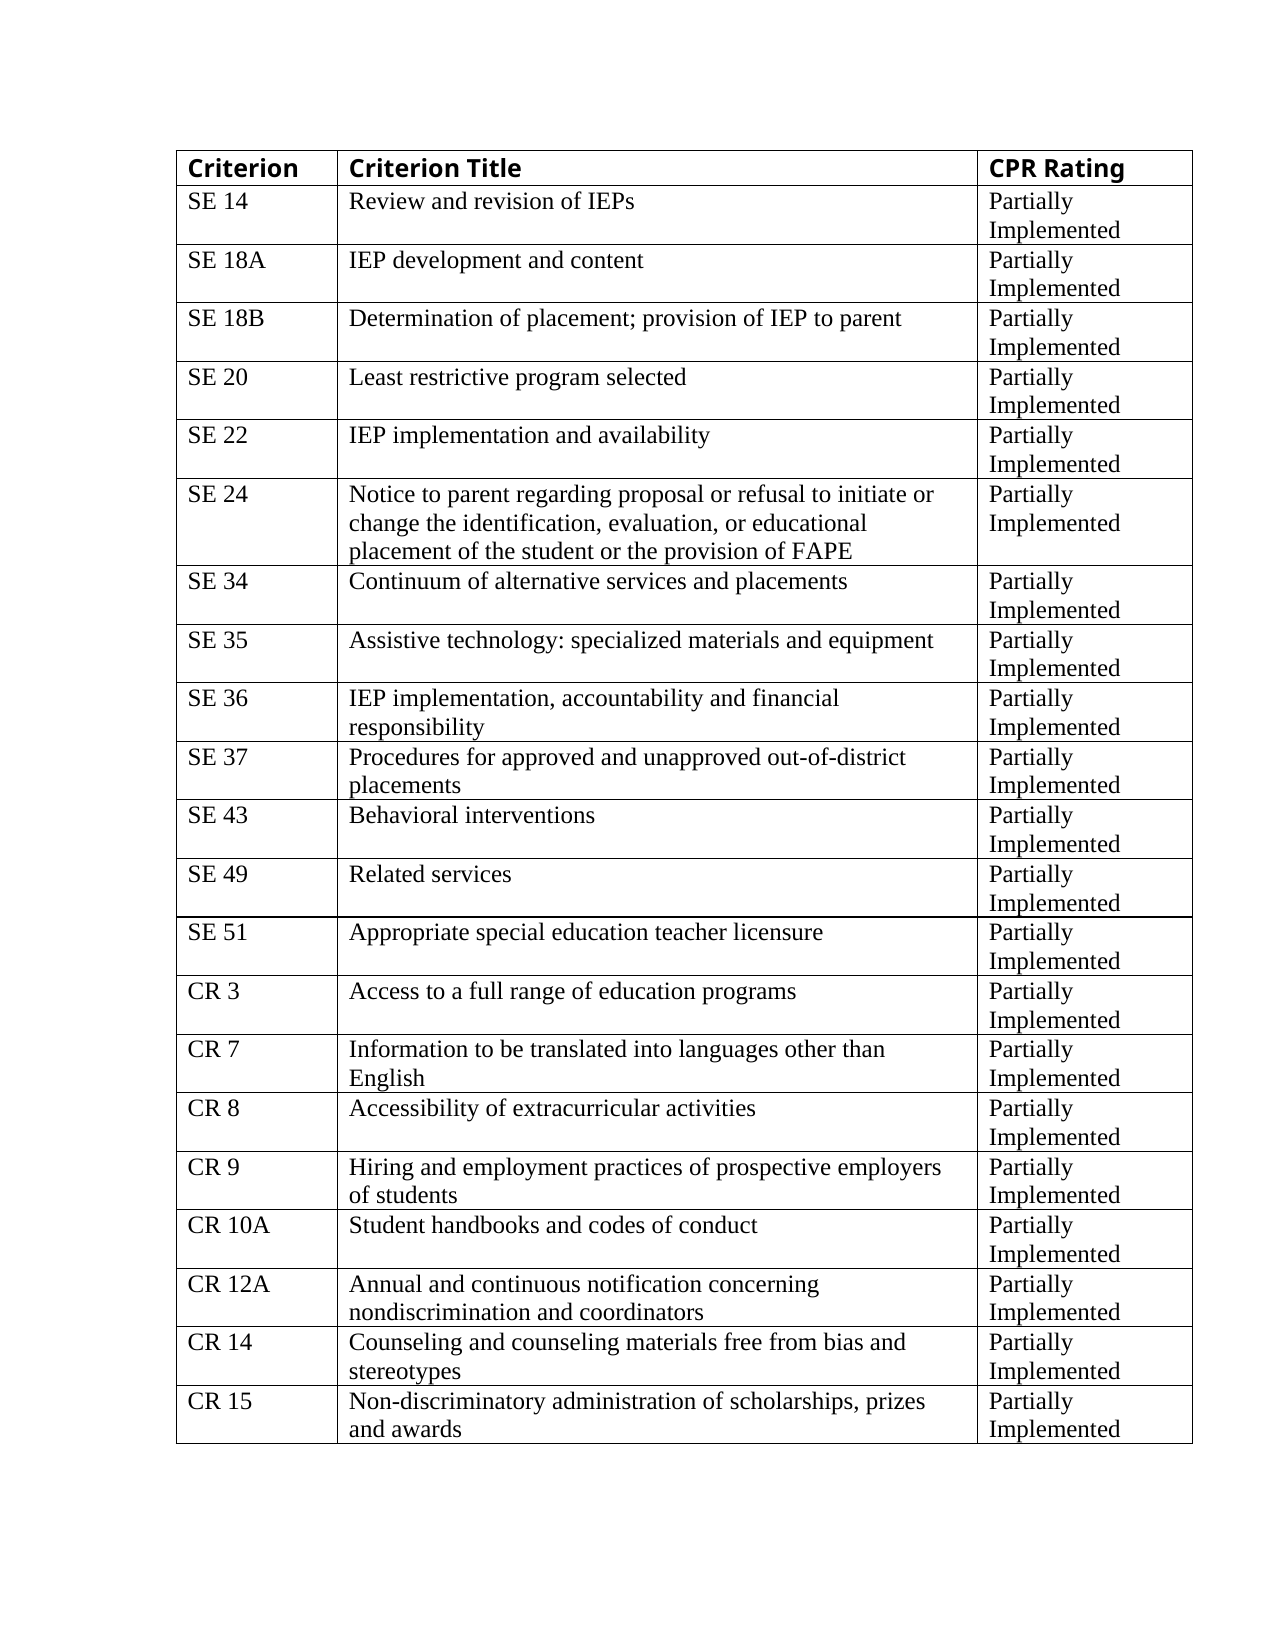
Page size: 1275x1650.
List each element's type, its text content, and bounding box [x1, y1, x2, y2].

table_cell Partially Implemented [978, 976, 1192, 1033]
table_cell Partially Implemented [978, 1386, 1192, 1443]
table_cell Partially Implemented [978, 1327, 1192, 1385]
table_cell Behavioral interventions [338, 800, 977, 858]
table_cell IEP implementation and availability [338, 420, 977, 478]
table_header Criterion [177, 151, 337, 185]
table_cell Hiring and employment practices of prospective employers of students [338, 1152, 977, 1209]
table_cell Partially Implemented [978, 420, 1192, 478]
table_cell Review and revision of IEPs [338, 186, 977, 244]
table_cell CR 9 [177, 1152, 337, 1209]
table_cell Partially Implemented [978, 186, 1192, 244]
table_cell SE 34 [177, 566, 337, 624]
table_cell Related services [338, 859, 977, 916]
table_cell Notice to parent regarding proposal or refusal to initiate or change the identification, evaluation, or educational placement of the student or the provision of FAPE [338, 479, 977, 565]
table_cell Non-discriminatory administration of scholarships, prizes and awards [338, 1386, 977, 1443]
table_cell CR 12A [177, 1269, 337, 1326]
table_cell IEP implementation, accountability and financial responsibility [338, 683, 977, 741]
table_cell Determination of placement; provision of IEP to parent [338, 303, 977, 361]
table_cell IEP development and content [338, 245, 977, 302]
table_cell Partially Implemented [978, 859, 1192, 916]
table_cell Accessibility of extracurricular activities [338, 1093, 977, 1151]
table_cell Access to a full range of education programs [338, 976, 977, 1033]
table_cell CR 3 [177, 976, 337, 1033]
table_header CPR Rating [978, 151, 1192, 185]
table_cell CR 8 [177, 1093, 337, 1151]
table_cell Partially Implemented [978, 303, 1192, 361]
table_cell SE 20 [177, 362, 337, 419]
table_cell Partially Implemented [978, 1269, 1192, 1326]
table_cell SE 22 [177, 420, 337, 478]
table_cell Procedures for approved and unapproved out-of-district placements [338, 742, 977, 799]
table_cell Partially Implemented [978, 742, 1192, 799]
table_cell SE 43 [177, 800, 337, 858]
table_cell Least restrictive program selected [338, 362, 977, 419]
table_cell Partially Implemented [978, 566, 1192, 624]
table_cell Partially Implemented [978, 1210, 1192, 1268]
table_cell Information to be translated into languages other than English [338, 1035, 977, 1092]
table_cell SE 14 [177, 186, 337, 244]
table_cell Appropriate special education teacher licensure [338, 918, 977, 975]
table_cell CR 14 [177, 1327, 337, 1385]
table_cell SE 51 [177, 918, 337, 975]
table_cell Student handbooks and codes of conduct [338, 1210, 977, 1268]
table_cell SE 18B [177, 303, 337, 361]
table_cell CR 10A [177, 1210, 337, 1268]
table_header Criterion Title [338, 151, 977, 185]
table_cell CR 15 [177, 1386, 337, 1443]
table_cell Partially Implemented [978, 1152, 1192, 1209]
table_cell CR 7 [177, 1035, 337, 1092]
table_cell SE 49 [177, 859, 337, 916]
table_cell Partially Implemented [978, 683, 1192, 741]
table_cell SE 37 [177, 742, 337, 799]
table_cell SE 18A [177, 245, 337, 302]
table_cell Continuum of alternative services and placements [338, 566, 977, 624]
table_cell Partially Implemented [978, 625, 1192, 682]
table_cell SE 35 [177, 625, 337, 682]
table_cell Annual and continuous notification concerning nondiscrimination and coordinators [338, 1269, 977, 1326]
table_cell SE 36 [177, 683, 337, 741]
table_cell SE 24 [177, 479, 337, 565]
table_cell Partially Implemented [978, 918, 1192, 975]
table_cell Partially Implemented [978, 800, 1192, 858]
table_cell Partially Implemented [978, 362, 1192, 419]
table_cell Partially Implemented [978, 479, 1192, 565]
table_cell Partially Implemented [978, 245, 1192, 302]
table_cell Counseling and counseling materials free from bias and stereotypes [338, 1327, 977, 1385]
table_cell Partially Implemented [978, 1093, 1192, 1151]
table_cell Assistive technology: specialized materials and equipment [338, 625, 977, 682]
table_cell Partially Implemented [978, 1035, 1192, 1092]
